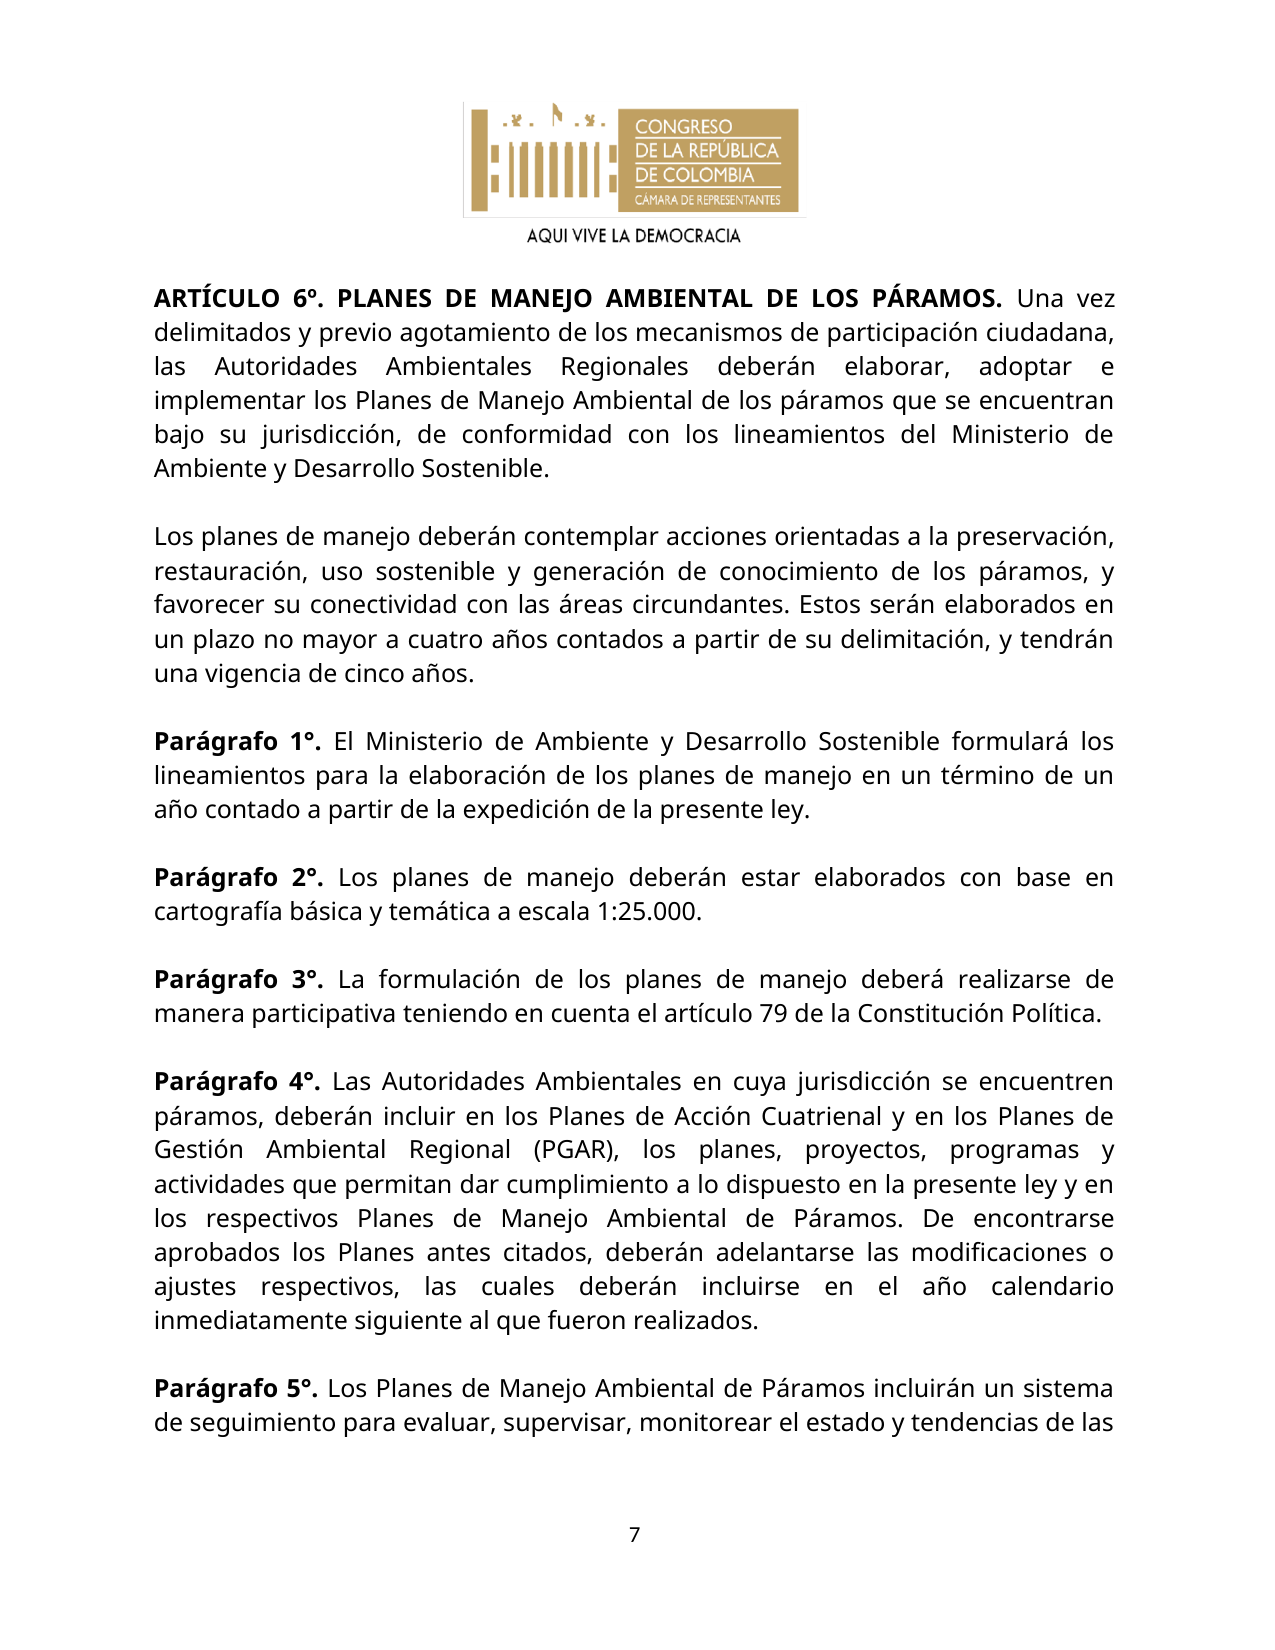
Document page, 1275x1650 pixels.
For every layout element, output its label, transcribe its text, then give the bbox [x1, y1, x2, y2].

text Parágrafo 1°. El Ministerio de Ambiente y Desarrollo Sostenible formulará los lineamientos para la elaboración de los planes de manejo en un término de un año contado a partir de la expedición de la presente ley. [153, 723, 1116, 826]
text ARTÍCULO 6º. PLANES DE MANEJO AMBIENTAL DE LOS PÁRAMOS. Una vez delimitados y previo agotamiento de los mecanismos de participación ciudadana, las Autoridades Ambientales Regionales deberán elaborar, adoptar e implementar los Planes de Manejo Ambiental de los páramos que se encuentran bajo su jurisdicción, de conformidad con los lineamientos del Ministerio de Ambiente y Desarrollo Sostenible. [153, 281, 1116, 485]
text Parágrafo 4°. Las Autoridades Ambientales en cuya jurisdicción se encuentren páramos, deberán incluir en los Planes de Acción Cuatrienal y en los Planes de Gestión Ambiental Regional (PGAR), los planes, proyectos, programas y actividades que permitan dar cumplimiento a lo dispuesto en la presente ley y en los respectivos Planes de Manejo Ambiental de Páramos. De encontrarse aprobados los Planes antes citados, deberán adelantarse las modificaciones o ajustes respectivos, las cuales deberán incluirse en el año calendario inmediatamente siguiente al que fueron realizados. [153, 1064, 1116, 1337]
text Parágrafo 3°. La formulación de los planes de manejo deberá realizarse de manera participativa teniendo en cuenta el artículo 79 de la Constitución Política. [153, 962, 1116, 1030]
text Parágrafo 2°. Los planes de manejo deberán estar elaborados con base en cartografía básica y temática a escala 1:25.000. [153, 860, 1116, 928]
text Los planes de manejo deberán contemplar acciones orientadas a la preservación, restauración, uso sostenible y generación de conocimiento de los páramos, y favorecer su conectividad con las áreas circundantes. Estos serán elaborados en un plazo no mayor a cuatro años contados a partir de su delimitación, y tendrán una vigencia de cinco años. [153, 519, 1116, 689]
picture [462, 101, 807, 248]
